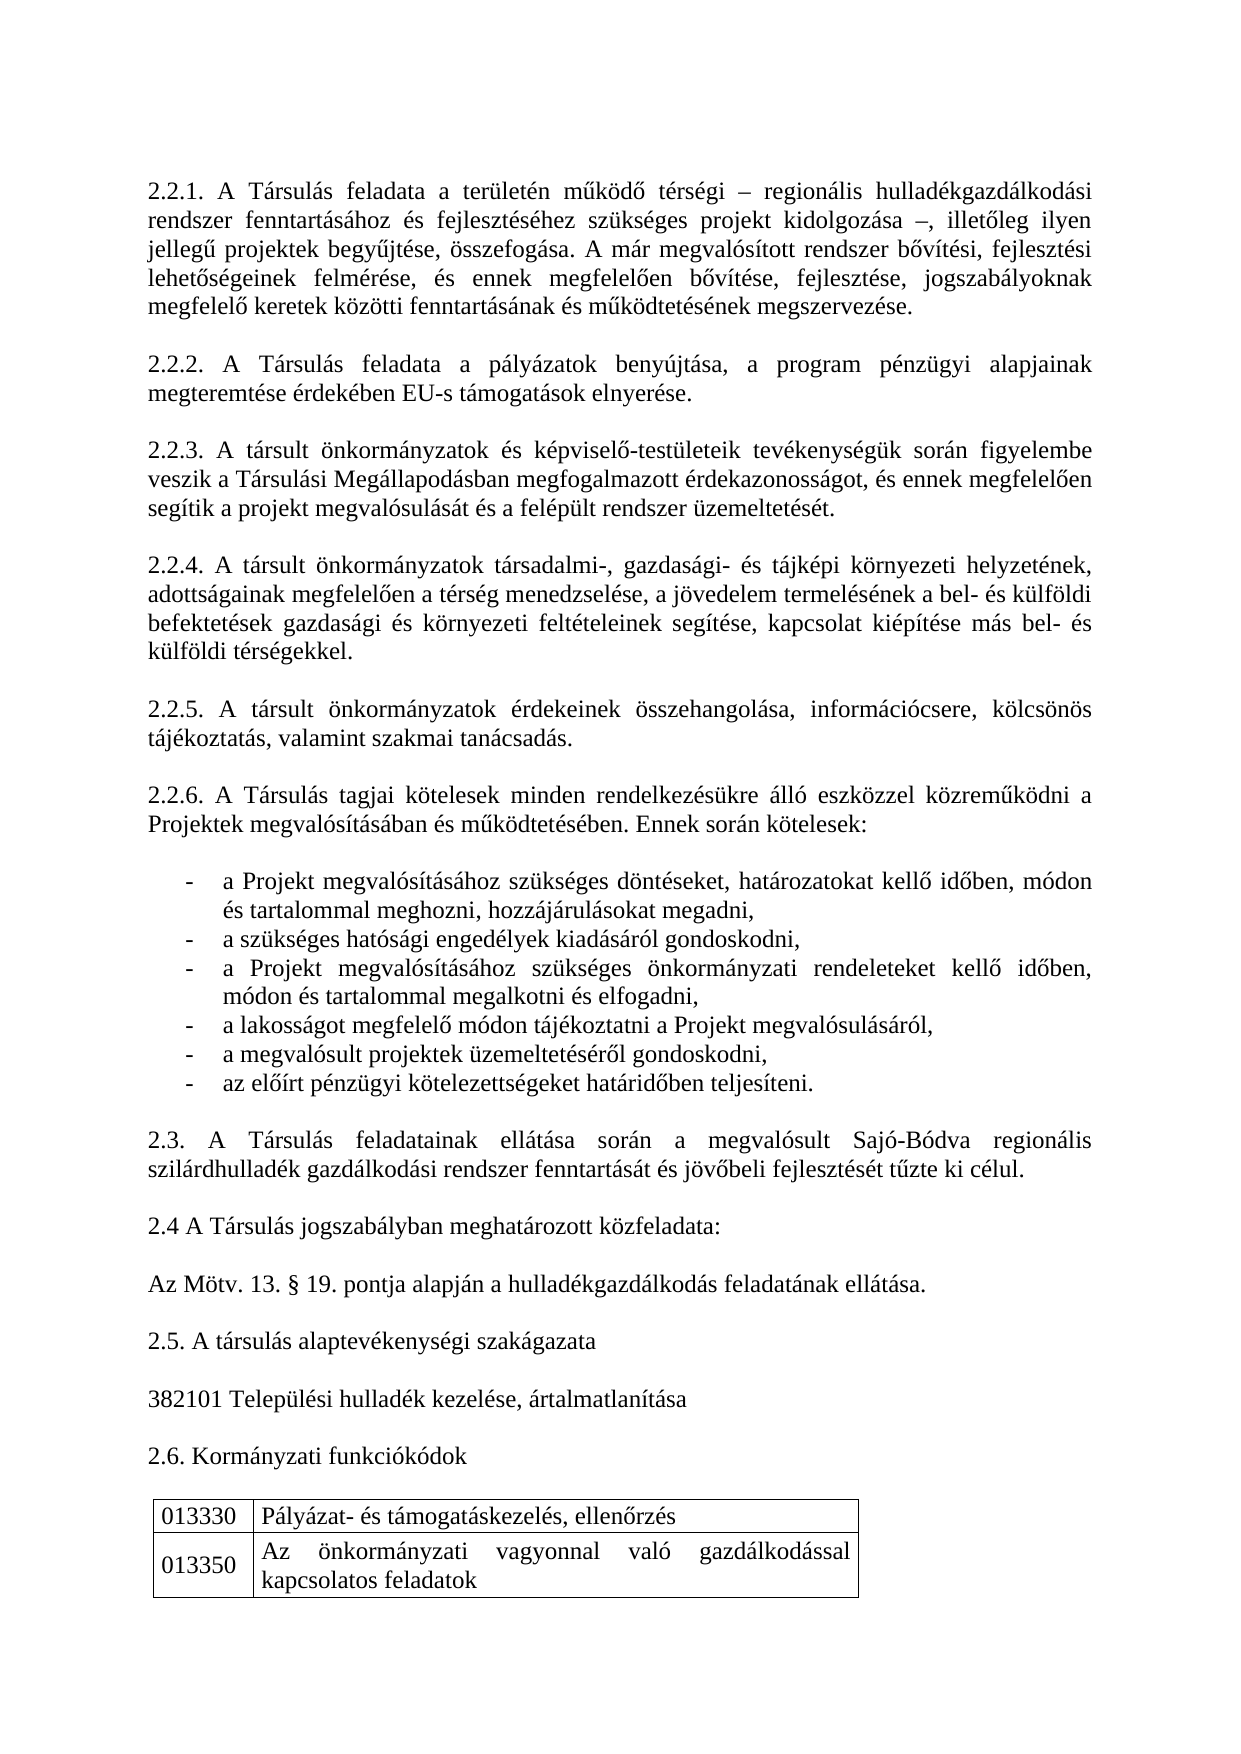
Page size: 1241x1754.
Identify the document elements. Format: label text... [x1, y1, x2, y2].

text 2.6. Kormányzati funkciókódok [148, 1441, 1093, 1470]
text 2.2.3. A társult önkormányzatok és képviselő-testületeik tevékenységük során figyelembe veszik a Társulási Megállapodásban megfogalmazott érdekazonosságot, és ennek megfelelően segítik a projekt megvalósulását és a felépült rendszer üzemeltetését. [148, 435, 1093, 521]
text 2.2.4. A társult önkormányzatok társadalmi-, gazdasági- és tájképi környezeti helyzetének, adottságainak megfelelően a térség menedzselése, a jövedelem termelésének a bel- és külföldi befektetések gazdasági és környezeti feltételeinek segítése, kapcsolat kiépítése más bel- és külföldi térségekkel. [148, 550, 1093, 665]
list a Projekt megvalósításához szükséges önkormányzati rendeleteket kellő időben, módon és tartalommal megalkotni és elfogadni, [185, 953, 1093, 1010]
table_header Pályázat- és támogatáskezelés, ellenőrzés [254, 1500, 858, 1532]
text Az Mötv. 13. § 19. pontja alapján a hulladékgazdálkodás feladatának ellátása. [148, 1269, 1093, 1298]
text 2.2.5. A társult önkormányzatok érdekeinek összehangolása, információcsere, kölcsönös tájékoztatás, valamint szakmai tanácsadás. [148, 694, 1093, 751]
text 2.2.1. A Társulás feladata a területén működő térségi – regionális hulladékgazdálkodási rendszer fenntartásához és fejlesztéséhez szükséges projekt kidolgozása –, illetőleg ilyen jellegű projektek begyűjtése, összefogása. A már megvalósított rendszer bővítési, fejlesztési lehetőségeinek felmérése, és ennek megfelelően bővítése, fejlesztése, jogszabályoknak megfelelő keretek közötti fenntartásának és működtetésének megszervezése. [148, 176, 1093, 320]
table_header 013330 [154, 1500, 253, 1532]
list a megvalósult projektek üzemeltetéséről gondoskodni, [185, 1039, 1093, 1068]
table_cell Az önkormányzati vagyonnal való gazdálkodással kapcsolatos feladatok [254, 1533, 858, 1597]
list a szükséges hatósági engedélyek kiadásáról gondoskodni, [185, 924, 1093, 953]
text 2.5. A társulás alaptevékenységi szakágazata [148, 1326, 1093, 1355]
list a lakosságot megfelelő módon tájékoztatni a Projekt megvalósulásáról, [185, 1010, 1093, 1039]
text 2.2.2. A Társulás feladata a pályázatok benyújtása, a program pénzügyi alapjainak megteremtése érdekében EU-s támogatások elnyerése. [148, 349, 1093, 406]
text 2.4 A Társulás jogszabályban meghatározott közfeladata: [148, 1211, 1093, 1240]
list az előírt pénzügyi kötelezettségeket határidőben teljesíteni. [185, 1068, 1093, 1096]
text 382101 Települési hulladék kezelése, ártalmatlanítása [148, 1384, 1093, 1413]
list a Projekt megvalósításához szükséges döntéseket, határozatokat kellő időben, módon és tartalommal meghozni, hozzájárulásokat megadni, [185, 866, 1093, 924]
table_cell 013350 [154, 1533, 253, 1597]
text 2.2.6. A Társulás tagjai kötelesek minden rendelkezésükre álló eszközzel közreműködni a Projektek megvalósításában és működtetésében. Ennek során kötelesek: [148, 780, 1093, 838]
text 2.3. A Társulás feladatainak ellátása során a megvalósult Sajó-Bódva regionális szilárdhulladék gazdálkodási rendszer fenntartását és jövőbeli fejlesztését tűzte ki célul. [148, 1125, 1093, 1183]
